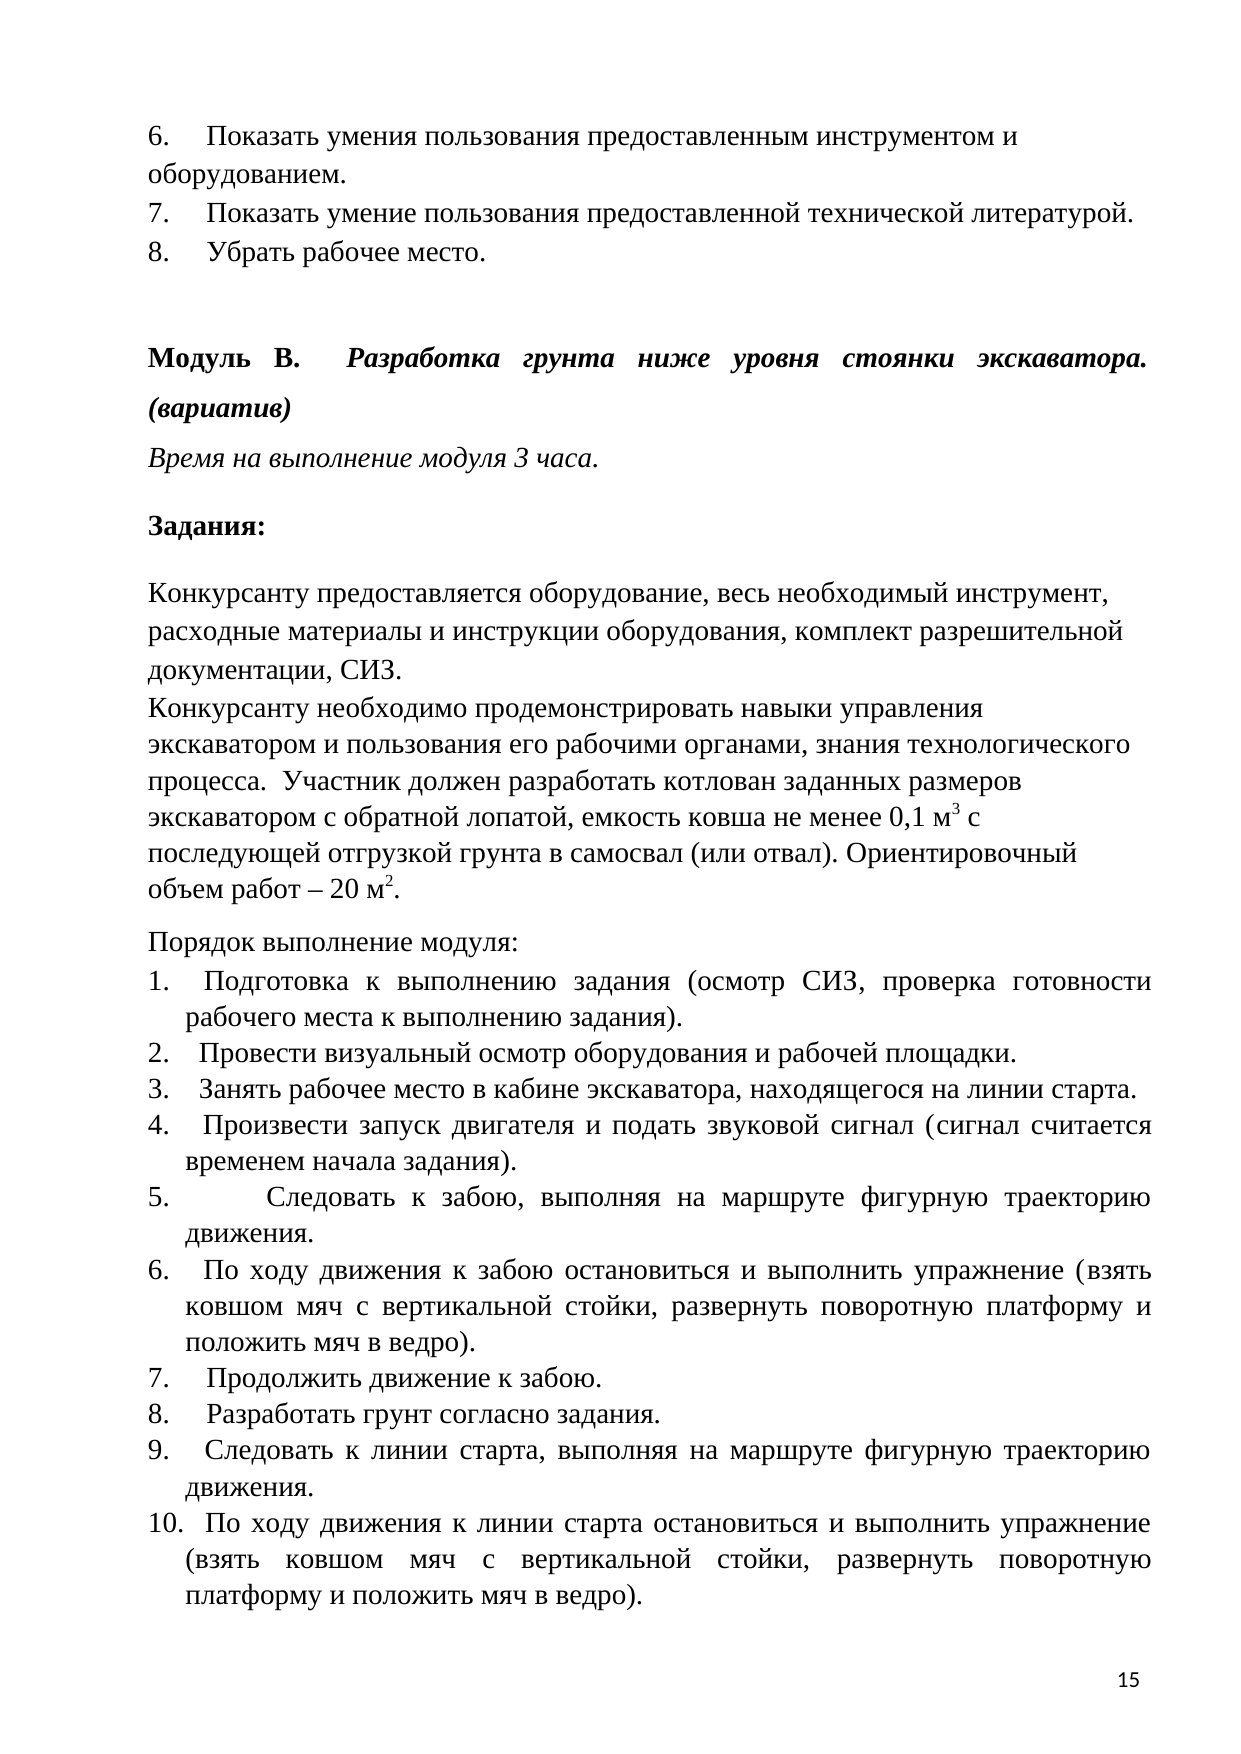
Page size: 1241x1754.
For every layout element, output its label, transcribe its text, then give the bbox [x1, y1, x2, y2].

text Порядок выполнение модуля: [148, 924, 1152, 958]
text 4. Произвести запуск двигателя и подать звуковой сигнал (сигнал считается временем начала задания). [148, 1107, 1152, 1177]
text Модуль В. Разработка грунта ниже уровня стоянки экскаватора. (вариатив) [148, 340, 1152, 424]
text 6. Показать умения пользования предоставленным инструментом и оборудованием. [148, 118, 1152, 190]
text 10. По ходу движения к линии старта остановиться и выполнить упражнение (взять ковшом мяч с вертикальной стойки, развернуть поворотную платформу и положить мяч в ведро). [148, 1505, 1152, 1611]
text 6. По ходу движения к забою остановиться и выполнить упражнение (взять ковшом мяч с вертикальной стойки, развернуть поворотную платформу и положить мяч в ведро). [148, 1252, 1152, 1358]
text 7. Показать умение пользования предоставленной технической литературой. [148, 195, 1152, 229]
text Задания: [148, 508, 1152, 541]
text 5. Следовать к забою, выполняя на маршруте фигурную траекторию движения. [148, 1179, 1152, 1249]
text Время на выполнение модуля 3 часа. [148, 441, 1152, 474]
text 8. Убрать рабочее место. [148, 234, 1152, 267]
text 7. Продолжить движение к забою. [148, 1360, 1152, 1394]
text Конкурсанту необходимо продемонстрировать навыки управления экскаватором и пользования его рабочими органами, знания технологического процесса. Участник должен разработать котлован заданных размеров экскаватором с обратной лопатой, емкость ковша не менее 0,1 м3 с последующей отгрузкой грунта в самосвал (или отвал). Ориентировочный объем работ – 20 м2. [148, 690, 1152, 905]
text 1. Подготовка к выполнению задания (осмотр СИЗ, проверка готовности рабочего места к выполнению задания). [148, 963, 1152, 1032]
text 9. Следовать к линии старта, выполняя на маршруте фигурную траекторию движения. [148, 1432, 1152, 1502]
text Конкурсанту предоставляется оборудование, весь необходимый инструмент, расходные материалы и инструкции оборудования, комплект разрешительной документации, СИЗ. [148, 575, 1152, 685]
text 2. Провести визуальный осмотр оборудования и рабочей площадки. [148, 1035, 1152, 1068]
text 3. Занять рабочее место в кабине экскаватора, находящегося на линии старта. [148, 1071, 1152, 1104]
text 8. Разработать грунт согласно задания. [148, 1396, 1152, 1430]
